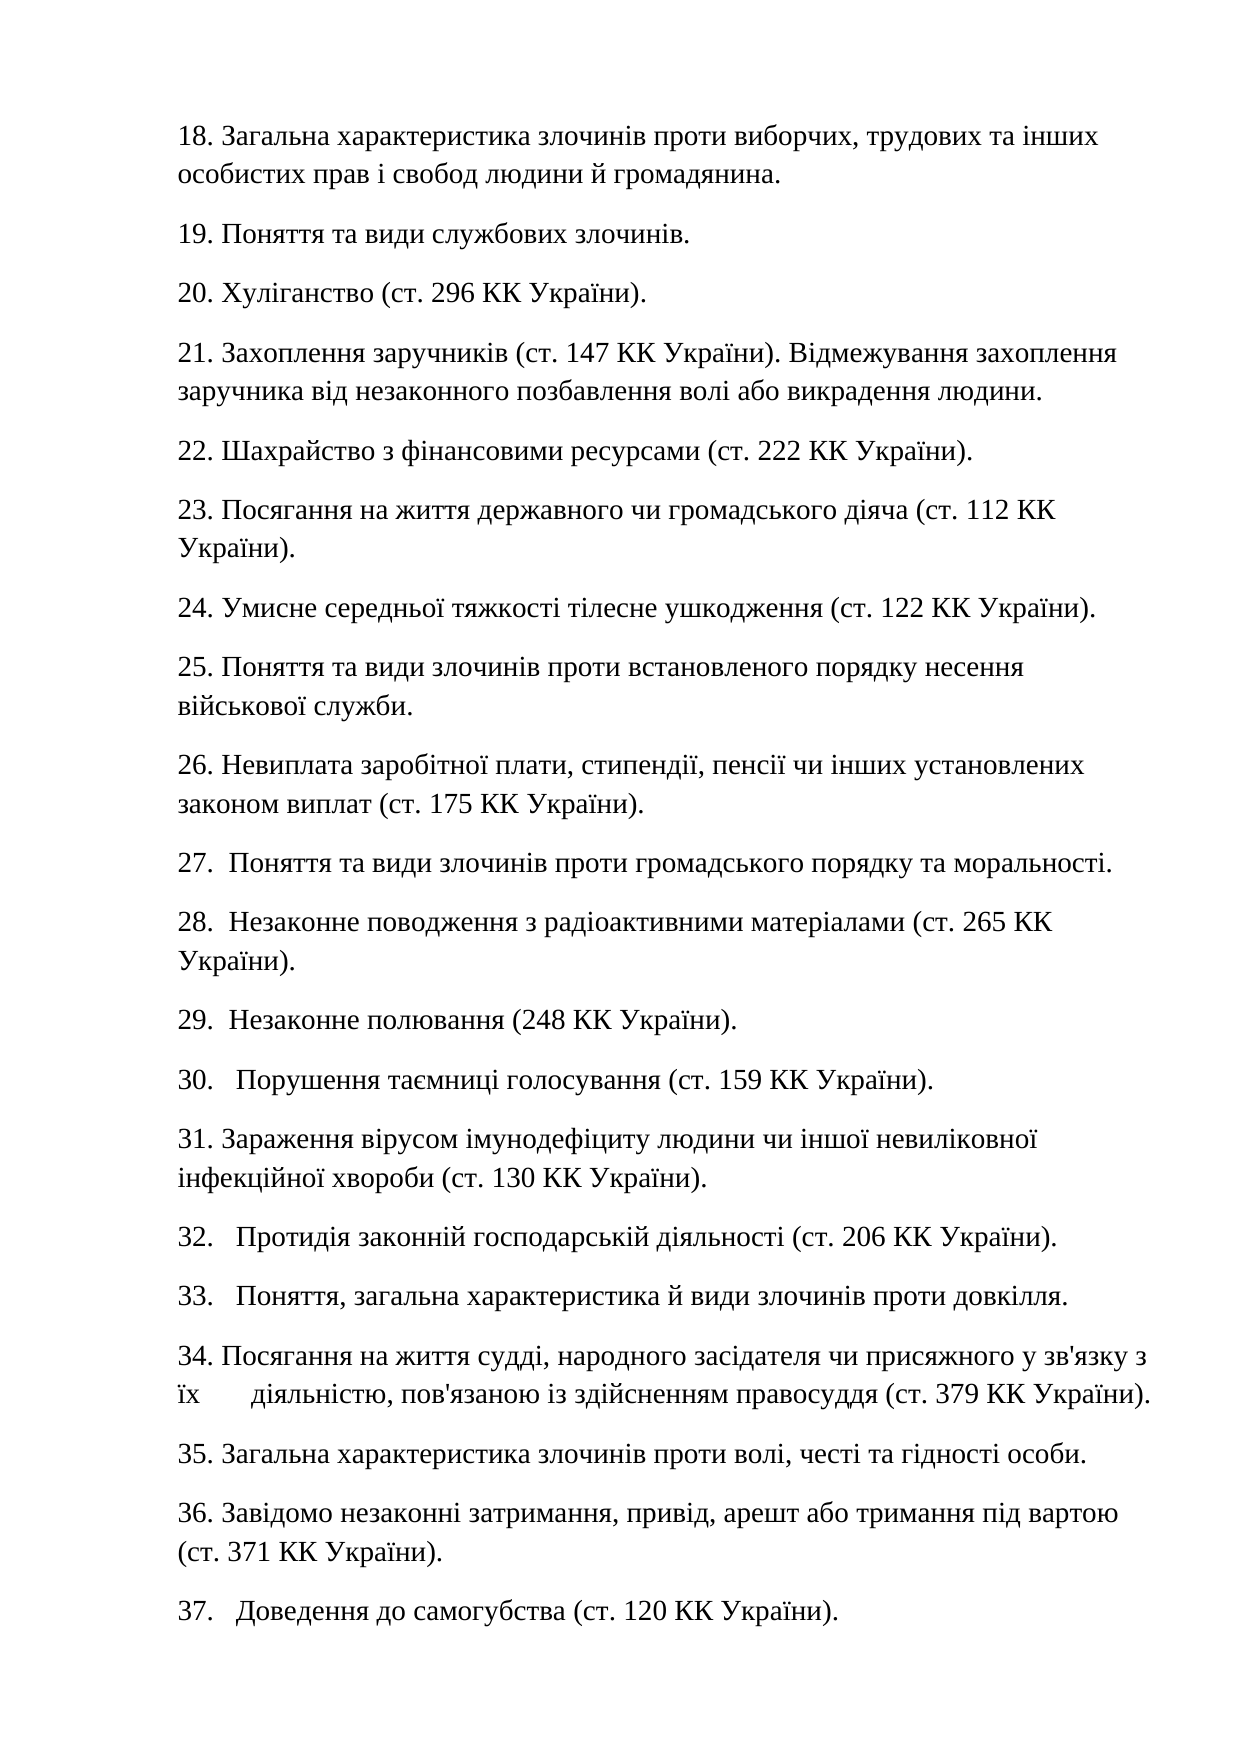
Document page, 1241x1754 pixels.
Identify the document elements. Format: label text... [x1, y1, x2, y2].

text 27. Поняття та види злочинів проти громадського порядку та моральності. [177, 845, 1152, 879]
text 31. Зараження вірусом імунодефіциту людини чи іншої невиліковної інфекційної хвороби (ст. 130 КК України). [177, 1121, 1152, 1193]
text 37. Доведення до самогубства (ст. 120 КК України). [177, 1593, 1152, 1627]
text 35. Загальна характеристика злочинів проти волі, честі та гідності особи. [177, 1436, 1152, 1469]
text 33. Поняття, загальна характеристика й види злочинів проти довкілля. [177, 1278, 1152, 1312]
text 29. Незаконне полювання (248 КК України). [177, 1002, 1152, 1036]
text 18. Загальна характеристика злочинів проти виборчих, трудових та інших особистих прав і свобод людини й громадянина. [177, 118, 1152, 190]
text 32. Протидія законній господарській діяльності (ст. 206 КК України). [177, 1219, 1152, 1253]
text 20. Хуліганство (ст. 296 КК України). [177, 275, 1152, 309]
text 22. Шахрайство з фінансовими ресурсами (ст. 222 КК України). [177, 433, 1152, 466]
text 28. Незаконне поводження з радіоактивними матеріалами (ст. 265 КК України). [177, 904, 1152, 977]
text 19. Поняття та види службових злочинів. [177, 216, 1152, 249]
text 34. Посягання на життя судді, народного засідателя чи присяжного у зв'язку з їх діяльністю, пов'язаною із здійсненням правосуддя (ст. 379 КК України). [177, 1338, 1152, 1410]
text 24. Умисне середньої тяжкості тілесне ушкодження (ст. 122 КК України). [177, 590, 1152, 623]
text 23. Посягання на життя державного чи громадського діяча (ст. 112 КК України). [177, 492, 1152, 564]
text 21. Захоплення заручників (ст. 147 КК України). Відмежування захоплення заручника від незаконного позбавлення волі або викрадення людини. [177, 335, 1152, 407]
text 36. Завідомо незаконні затримання, привід, арешт або тримання під вартою (ст. 371 КК України). [177, 1495, 1152, 1567]
text 26. Невиплата заробітної плати, стипендії, пенсії чи інших установлених законом виплат (ст. 175 КК України). [177, 747, 1152, 819]
text 30. Порушення таємниці голосування (ст. 159 КК України). [177, 1062, 1152, 1095]
text 25. Поняття та види злочинів проти встановленого порядку несення військової служби. [177, 649, 1152, 721]
